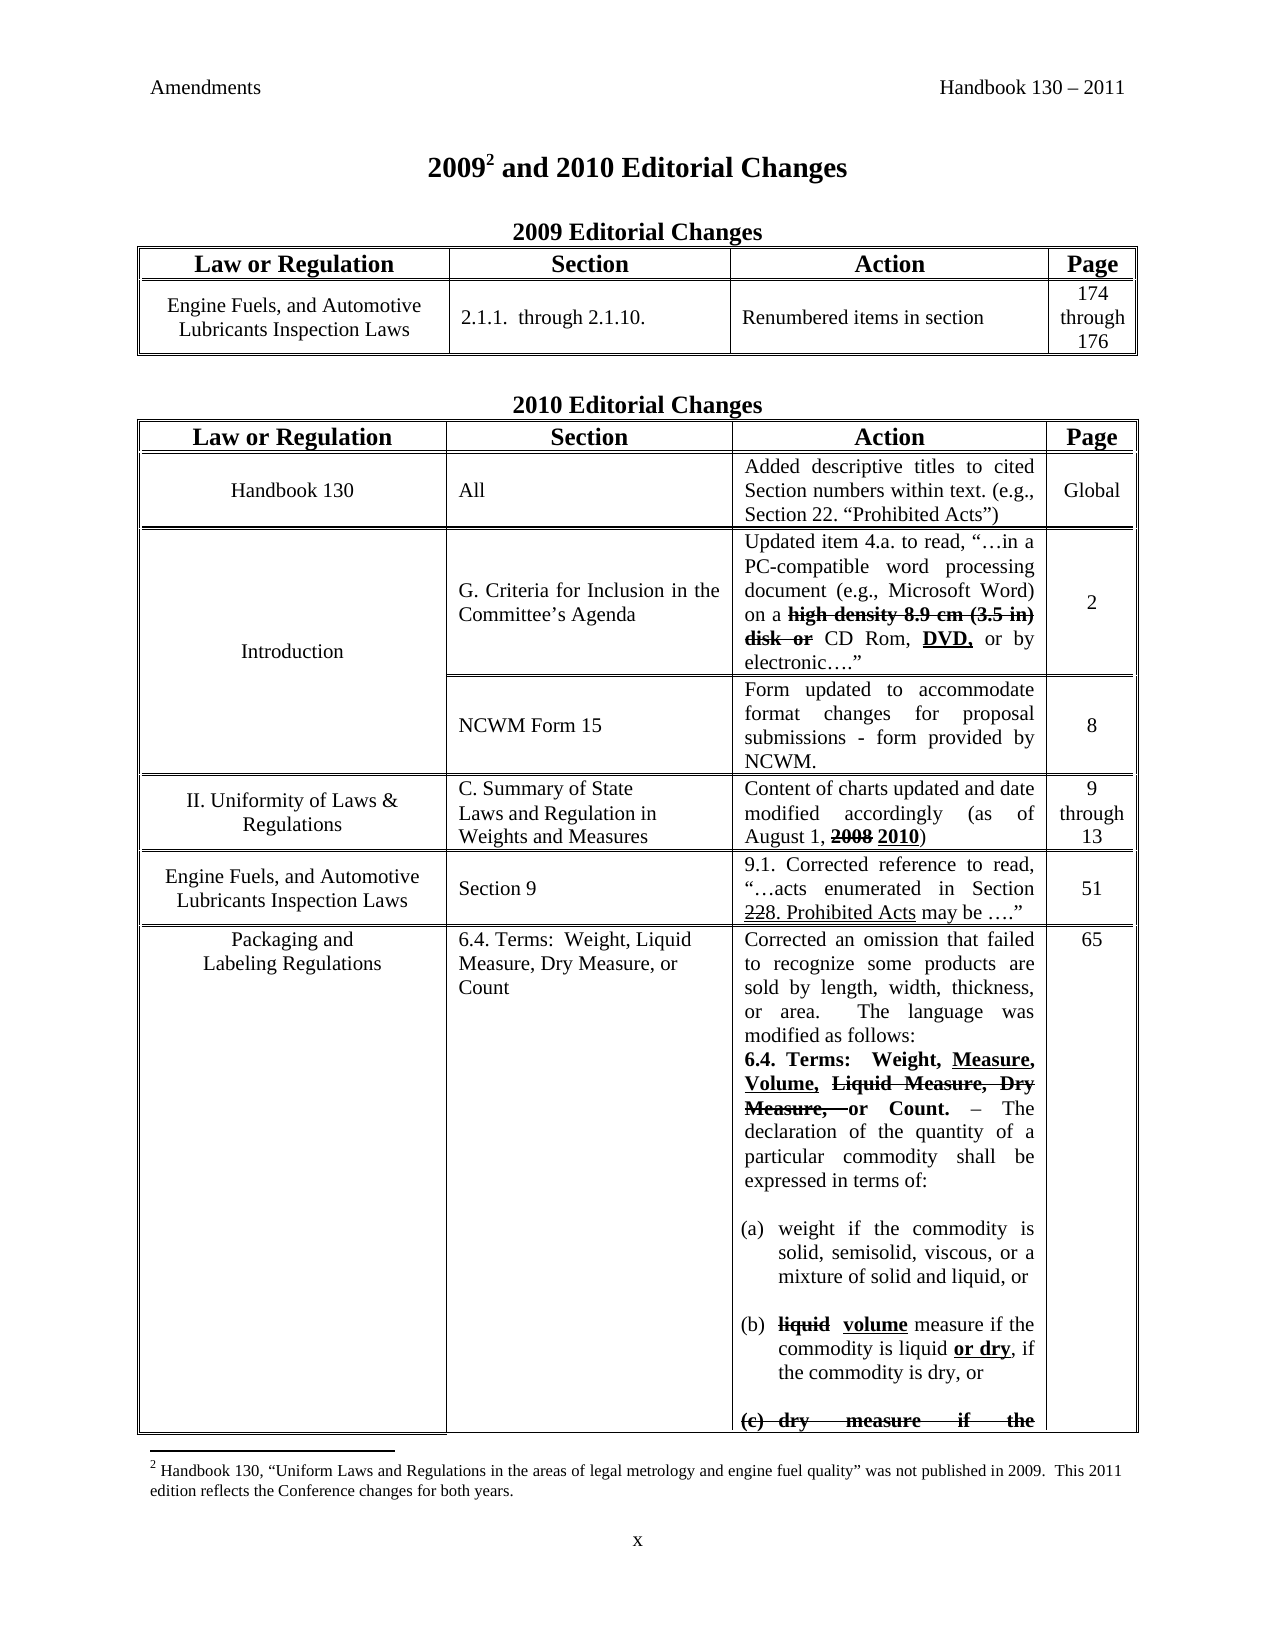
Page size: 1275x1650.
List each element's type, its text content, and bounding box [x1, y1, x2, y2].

table_header Action [731, 249, 1048, 278]
table_header Action [733, 422, 1046, 450]
table_cell Global [1047, 450, 1137, 526]
table_cell Section 9 [447, 852, 732, 924]
table_cell Packaging and Labeling Regulations [138, 924, 446, 1432]
table_cell Introduction [140, 526, 446, 773]
table_cell Handbook 130 [138, 450, 446, 526]
table_cell 8 [1047, 674, 1137, 773]
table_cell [447, 927, 732, 1432]
table_cell 174 through 176 [1049, 278, 1135, 353]
table_cell II. Uniformity of Laws & Regulations [138, 773, 446, 848]
text 2009 Editorial Changes [150, 217, 1125, 246]
text 2009 and 2010 Editorial Changes [150, 150, 1125, 183]
table_cell Renumbered items in section [731, 281, 1048, 353]
table_cell 9.1. Corrected reference to read, “…acts enumerated in Section 228. Prohibited Acts may be ….” [733, 852, 1046, 924]
table_cell G. Criteria for Inclusion in the Committee’s Agenda [447, 530, 732, 674]
table_cell Added descriptive titles to cited Section numbers within text. (e.g., Section 22. “Prohibited Acts”) [733, 454, 1046, 526]
table_header Section [450, 249, 730, 278]
table_header Page [1047, 422, 1136, 450]
table_cell 2.1.1. through 2.1.10. [450, 281, 730, 353]
table_header Law or Regulation [140, 422, 446, 450]
table_cell C. Summary of State Laws and Regulation in Weights and Measures [447, 776, 732, 848]
table_header Law or Regulation [140, 249, 449, 278]
table_cell All [447, 454, 732, 526]
table_header Section [447, 422, 732, 450]
table_cell Updated item 4.a. to read, “…in a PC-compatible word processing document (e.g., Microsoft Word) on a high density 8.9 cm (3.5 in) disk or CD Rom, DVD, or by electronic….” [733, 530, 1046, 674]
table_header Page [1049, 249, 1135, 278]
table_cell Engine Fuels, and Automotive Lubricants Inspection Laws [140, 849, 446, 924]
table_cell Engine Fuels, and Automotive Lubricants Inspection Laws [140, 278, 449, 353]
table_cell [732, 927, 1047, 1432]
table_cell 9 through 13 [1047, 773, 1137, 848]
table_cell NCWM Form 15 [447, 677, 732, 773]
table_cell Form updated to accommodate format changes for proposal submissions - form provided by NCWM. [733, 677, 1046, 773]
table_cell Content of charts updated and date modified accordingly (as of August 1, 2008 2010) [733, 776, 1046, 848]
table_cell 2 [1047, 526, 1136, 674]
text 2010 Editorial Changes [150, 390, 1125, 418]
table_cell 51 [1047, 849, 1136, 924]
table_cell 65 [1047, 924, 1137, 1432]
